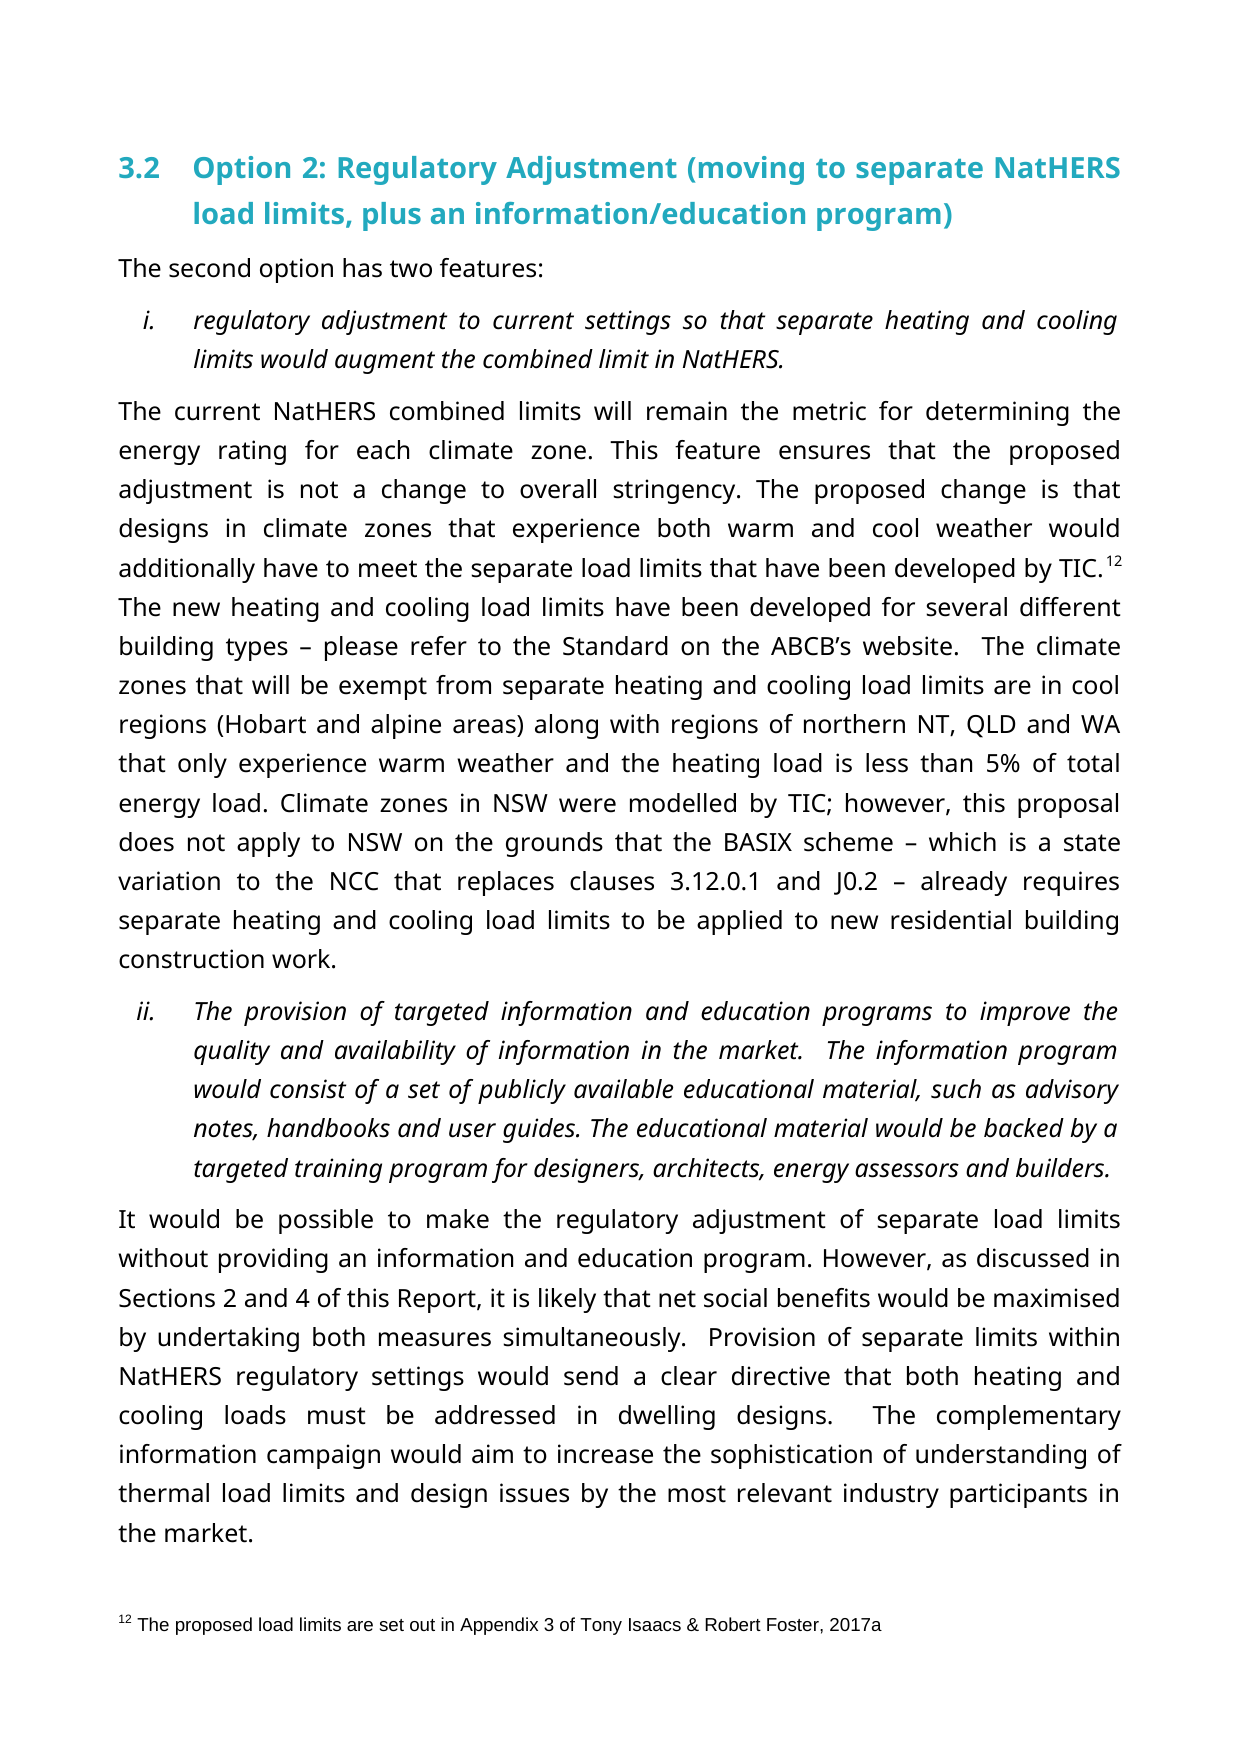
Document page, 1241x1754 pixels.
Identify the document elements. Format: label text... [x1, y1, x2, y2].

subtitle Option 2: Regulatory Adjustment (moving to separate NatHERS load limits, plus an information/education program) [118, 147, 1122, 233]
text It would be possible to make the regulatory adjustment of separate load limits without providing an information and education program. However, as discussed in Sections 2 and 4 of this Report, it is likely that net social benefits would be maximised by undertaking both measures simultaneously. Provision of separate limits within NatHERS regulatory settings would send a clear directive that both heating and cooling loads must be addressed in dwelling designs. The complementary information campaign would aim to increase the sophistication of understanding of thermal load limits and design issues by the most relevant industry participants in the market. [118, 1202, 1122, 1549]
text The second option has two features: [118, 251, 1122, 285]
list The provision of targeted information and education programs to improve the quality and availability of information in the market. The information program would consist of a set of publicly available educational material, such as advisory notes, handbooks and user guides. The educational material would be backed by a targeted training program for designers, architects, energy assessors and builders. [156, 993, 1122, 1184]
list regulatory adjustment to current settings so that separate heating and cooling limits would augment the combined limit in NatHERS. [156, 303, 1122, 376]
text The current NatHERS combined limits will remain the metric for determining the energy rating for each climate zone. This feature ensures that the proposed adjustment is not a change to overall stringency. The proposed change is that designs in climate zones that experience both warm and cool weather would additionally have to meet the separate load limits that have been developed by TIC. The new heating and cooling load limits have been developed for several different building types – please refer to the Standard on the ABCB’s website. The climate zones that will be exempt from separate heating and cooling load limits are in cool regions (Hobart and alpine areas) along with regions of northern NT, QLD and WA that only experience warm weather and the heating load is less than 5% of total energy load. Climate zones in NSW were modelled by TIC; however, this proposal does not apply to NSW on the grounds that the BASIX scheme – which is a state variation to the NCC that replaces clauses 3.12.0.1 and J0.2 – already requires separate heating and cooling load limits to be applied to new residential building construction work. [118, 393, 1122, 976]
